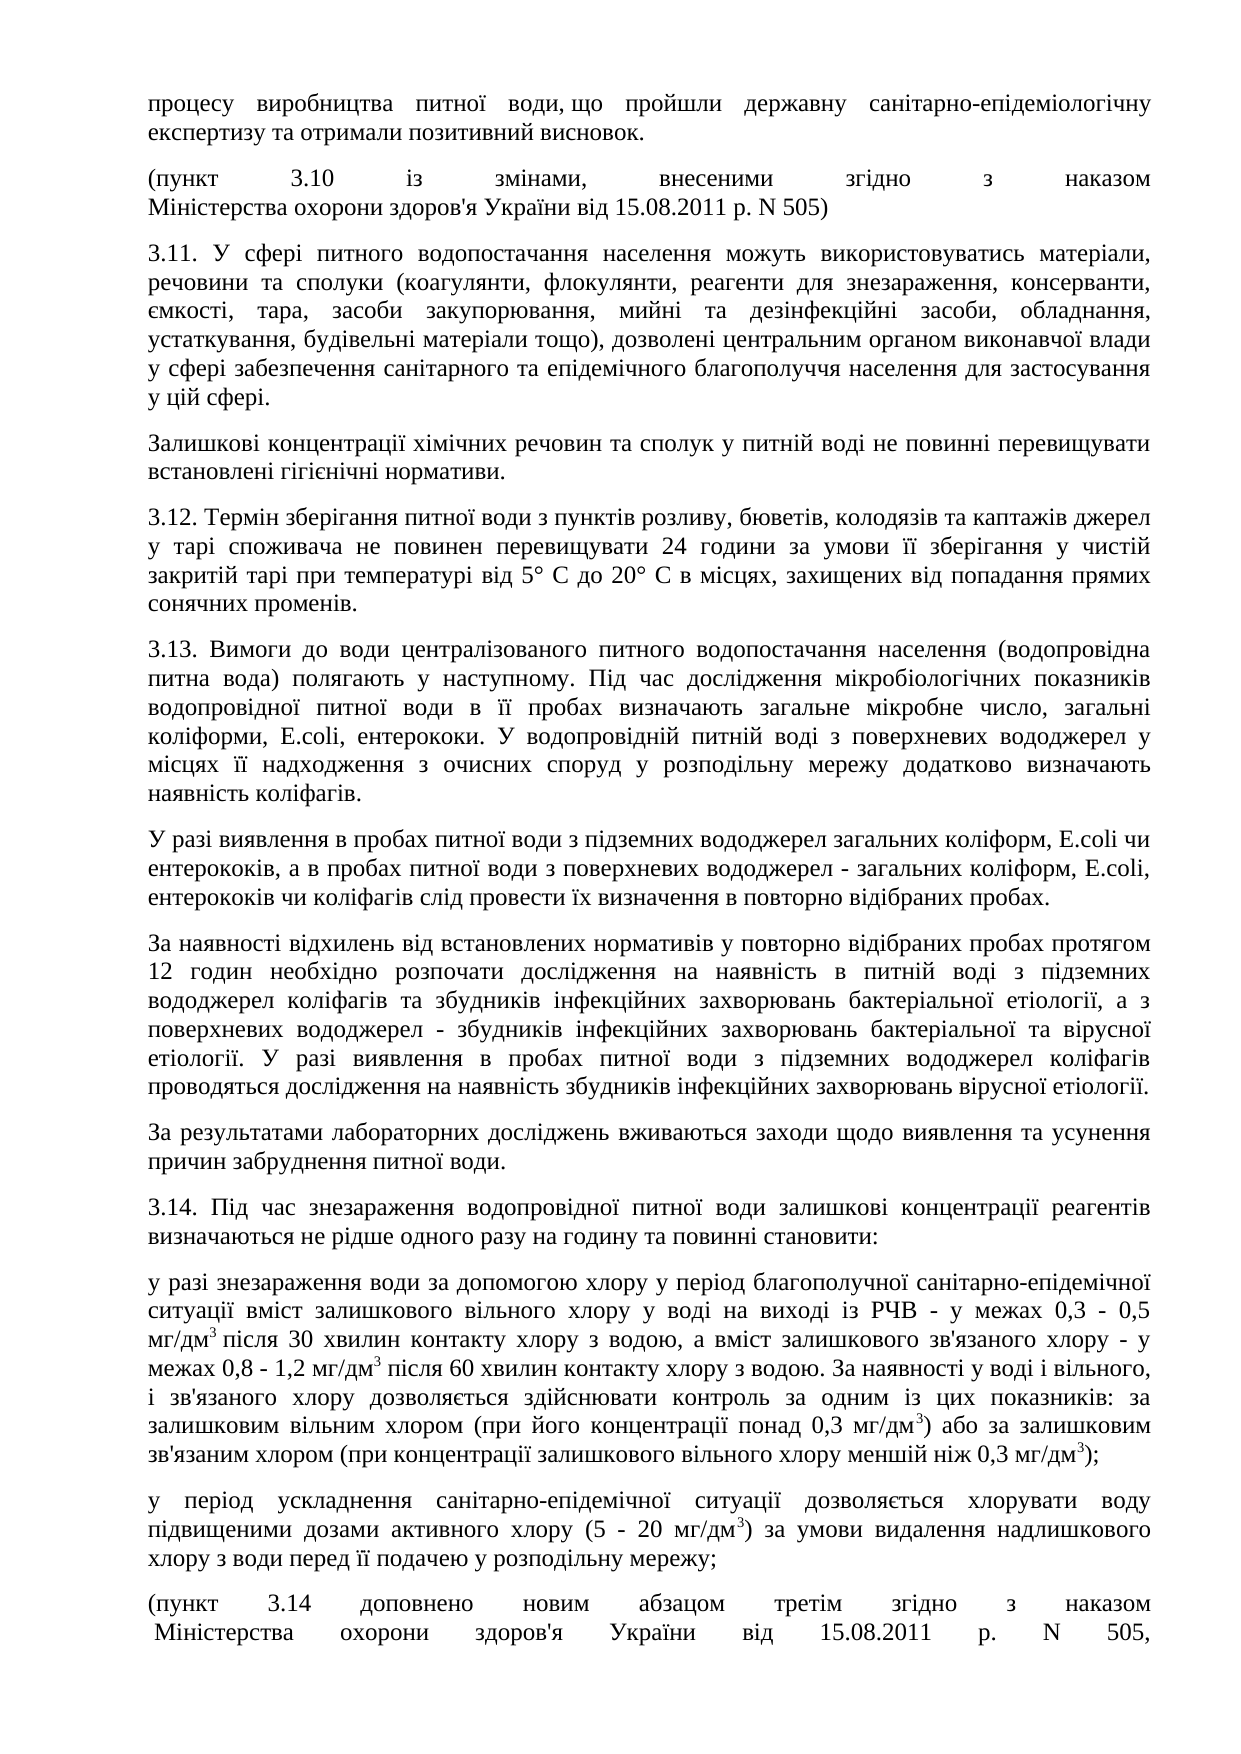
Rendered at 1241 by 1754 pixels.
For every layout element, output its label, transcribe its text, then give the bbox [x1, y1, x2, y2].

text За результатами лабораторних досліджень вживаються заходи щодо виявлення та усунення причин забруднення питної води. [148, 1117, 1152, 1175]
text У разі виявлення в пробах питної води з підземних вододжерел загальних коліформ, E.coli чи ентерококів, а в пробах питної води з поверхневих вододжерел - загальних коліформ, E.coli, ентерококів чи коліфагів слід провести їх визначення в повторно відібраних пробах. [148, 824, 1152, 910]
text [148, 88, 1152, 146]
text у разі знезараження води за допомогою хлору у період благополучної санітарно-епідемічної ситуації вміст залишкового вільного хлору у воді на виході із РЧВ - у межах 0,3 - 0,5 мг/дм3 після 30 хвилин контакту хлору з водою, а вміст залишкового зв'язаного хлору - у межах 0,8 - 1,2 мг/дм3 після 60 хвилин контакту хлору з водою. За наявності у воді і вільного, і зв'язаного хлору дозволяється здійснювати контроль за одним із цих показників: за залишковим вільним хлором (при його концентрації понад 0,3 мг/дм3) або за залишковим зв'язаним хлором (при концентрації залишкового вільного хлору меншій ніж 0,3 мг/дм3); [148, 1267, 1152, 1468]
text 3.14. Під час знезараження водопровідної питної води залишкові концентрації реагентів визначаються не рідше одного разу на годину та повинні становити: [148, 1192, 1152, 1249]
text (пункт 3.10 із змінами, внесеними згідно з наказом Міністерства охорони здоров'я України від 15.08.2011 р. N 505) [148, 163, 1152, 221]
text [148, 1588, 1152, 1646]
text Залишкові концентрації хімічних речовин та сполук у питній воді не повинні перевищувати встановлені гігієнічні нормативи. [148, 428, 1152, 485]
text 3.13. Вимоги до води централізованого питного водопостачання населення (водопровідна питна вода) полягають у наступному. Під час дослідження мікробіологічних показників водопровідної питної води в її пробах визначають загальне мікробне число, загальні коліформи, E.coli, ентерококи. У водопровідній питній воді з поверхневих вододжерел у місцях її надходження з очисних споруд у розподільну мережу додатково визначають наявність коліфагів. [148, 634, 1152, 807]
text у період ускладнення санітарно-епідемічної ситуації дозволяється хлорувати воду підвищеними дозами активного хлору (5 - 20 мг/дм3) за умови видалення надлишкового хлору з води перед її подачею у розподільну мережу; [148, 1485, 1152, 1571]
text За наявності відхилень від встановлених нормативів у повторно відібраних пробах протягом 12 годин необхідно розпочати дослідження на наявність в питній воді з підземних вододжерел коліфагів та збудників інфекційних захворювань бактеріальної етіології, а з поверхневих вододжерел - збудників інфекційних захворювань бактеріальної та вірусної етіології. У разі виявлення в пробах питної води з підземних вододжерел коліфагів проводяться дослідження на наявність збудників інфекційних захворювань вірусної етіології. [148, 928, 1152, 1100]
text 3.12. Термін зберігання питної води з пунктів розливу, бюветів, колодязів та каптажів джерел у тарі споживача не повинен перевищувати 24 години за умови її зберігання у чистій закритій тарі при температурі від 5° C до 20° C в місцях, захищених від попадання прямих сонячних променів. [148, 502, 1152, 617]
text 3.11. У сфері питного водопостачання населення можуть використовуватись матеріали, речовини та сполуки (коагулянти, флокулянти, реагенти для знезараження, консерванти, ємкості, тара, засоби закупорювання, мийні та дезінфекційні засоби, обладнання, устаткування, будівельні матеріали тощо), дозволені центральним органом виконавчої влади у сфері забезпечення санітарного та епідемічного благополуччя населення для застосування у цій сфері. [148, 238, 1152, 410]
